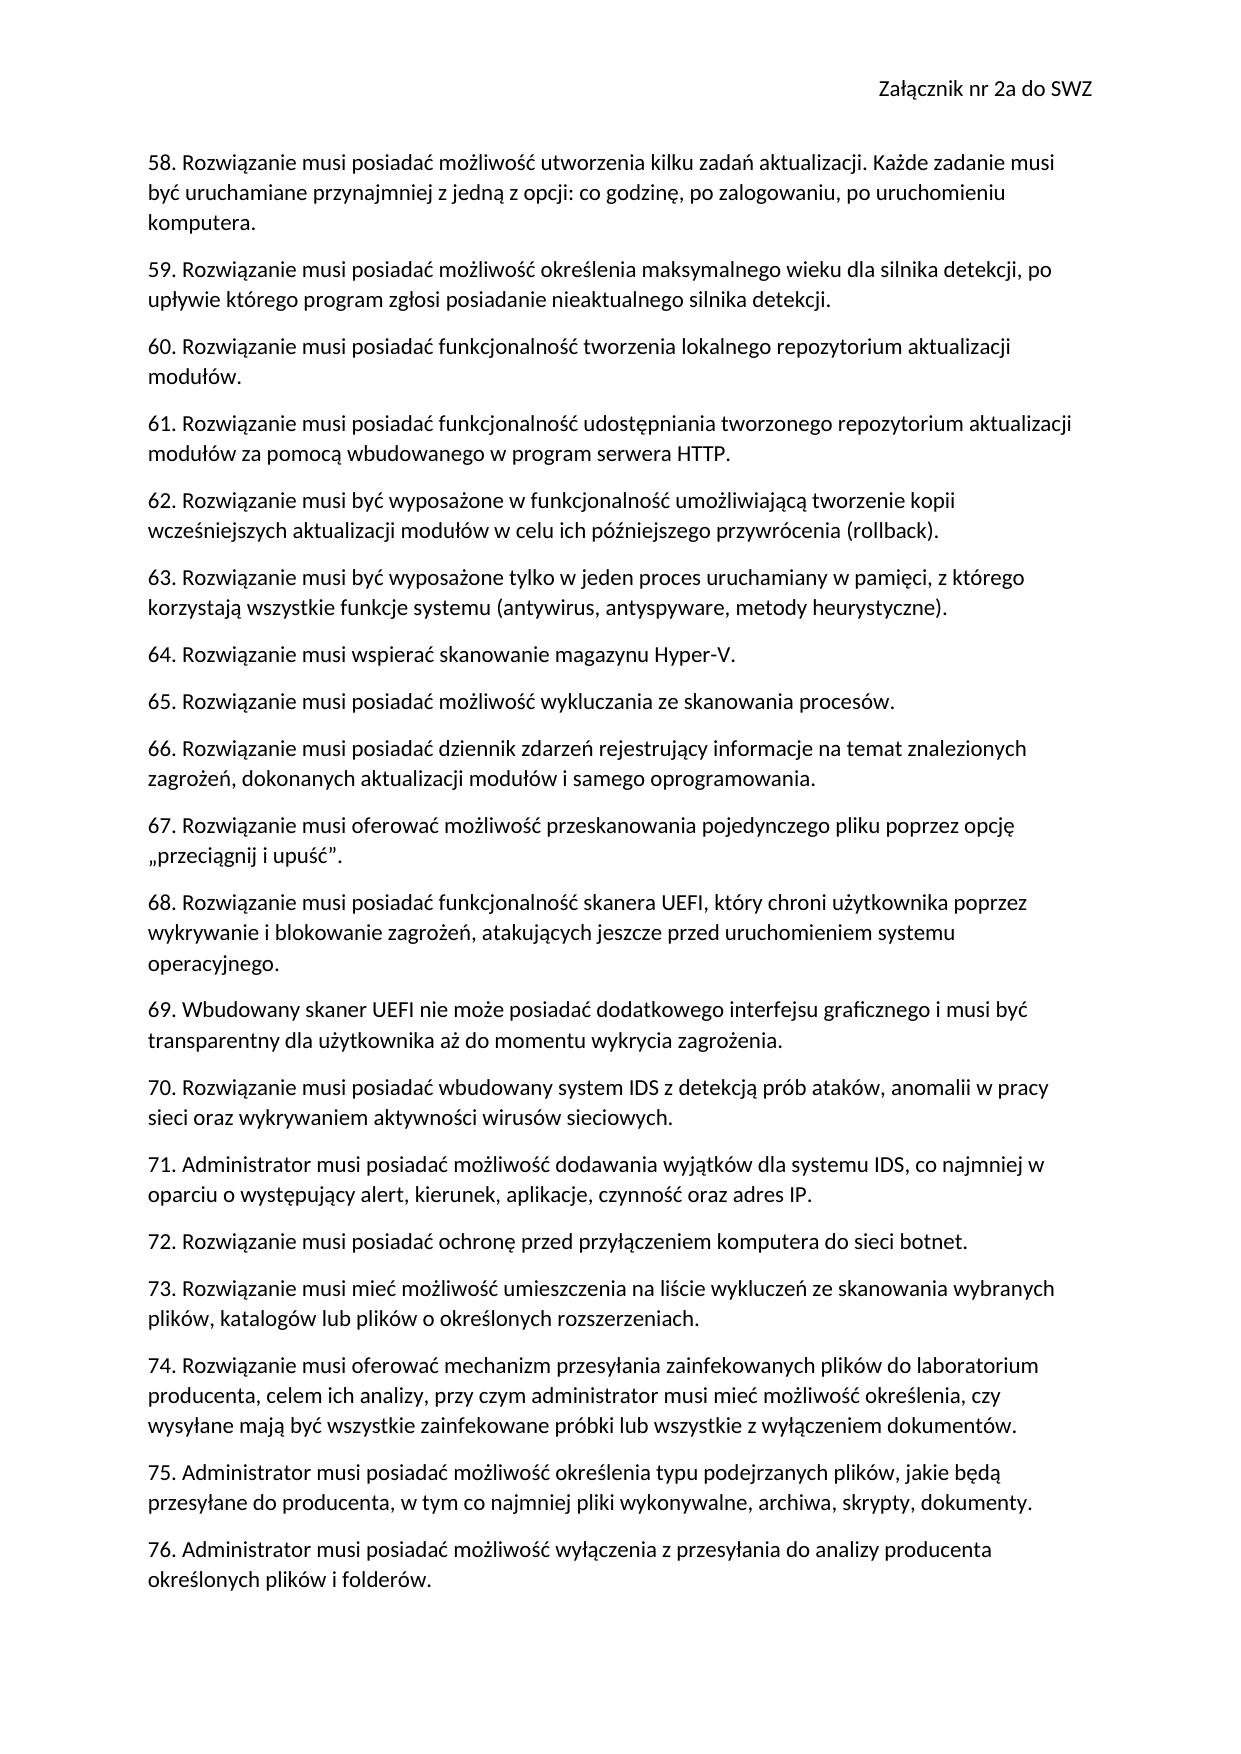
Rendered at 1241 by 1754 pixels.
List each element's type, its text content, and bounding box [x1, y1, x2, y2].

text 76. Administrator musi posiadać możliwość wyłączenia z przesyłania do analizy producenta określonych plików i folderów. [148, 1535, 1093, 1593]
text 73. Rozwiązanie musi mieć możliwość umieszczenia na liście wykluczeń ze skanowania wybranych plików, katalogów lub plików o określonych rozszerzeniach. [148, 1274, 1093, 1332]
text 74. Rozwiązanie musi oferować mechanizm przesyłania zainfekowanych plików do laboratorium producenta, celem ich analizy, przy czym administrator musi mieć możliwość określenia, czy wysyłane mają być wszystkie zainfekowane próbki lub wszystkie z wyłączeniem dokumentów. [148, 1351, 1093, 1439]
text 64. Rozwiązanie musi wspierać skanowanie magazynu Hyper-V. [148, 640, 1093, 668]
text 61. Rozwiązanie musi posiadać funkcjonalność udostępniania tworzonego repozytorium aktualizacji modułów za pomocą wbudowanego w program serwera HTTP. [148, 409, 1093, 467]
text 59. Rozwiązanie musi posiadać możliwość określenia maksymalnego wieku dla silnika detekcji, po upływie którego program zgłosi posiadanie nieaktualnego silnika detekcji. [148, 255, 1093, 313]
text 75. Administrator musi posiadać możliwość określenia typu podejrzanych plików, jakie będą przesyłane do producenta, w tym co najmniej pliki wykonywalne, archiwa, skrypty, dokumenty. [148, 1458, 1093, 1516]
text 58. Rozwiązanie musi posiadać możliwość utworzenia kilku zadań aktualizacji. Każde zadanie musi być uruchamiane przynajmniej z jedną z opcji: co godzinę, po zalogowaniu, po uruchomieniu komputera. [148, 148, 1093, 236]
text 62. Rozwiązanie musi być wyposażone w funkcjonalność umożliwiającą tworzenie kopii wcześniejszych aktualizacji modułów w celu ich późniejszego przywrócenia (rollback). [148, 486, 1093, 544]
text 72. Rozwiązanie musi posiadać ochronę przed przyłączeniem komputera do sieci botnet. [148, 1227, 1093, 1255]
text 69. Wbudowany skaner UEFI nie może posiadać dodatkowego interfejsu graficznego i musi być transparentny dla użytkownika aż do momentu wykrycia zagrożenia. [148, 996, 1093, 1054]
text 71. Administrator musi posiadać możliwość dodawania wyjątków dla systemu IDS, co najmniej w oparciu o występujący alert, kierunek, aplikacje, czynność oraz adres IP. [148, 1150, 1093, 1208]
text 65. Rozwiązanie musi posiadać możliwość wykluczania ze skanowania procesów. [148, 687, 1093, 715]
text 68. Rozwiązanie musi posiadać funkcjonalność skanera UEFI, który chroni użytkownika poprzez wykrywanie i blokowanie zagrożeń, atakujących jeszcze przed uruchomieniem systemu operacyjnego. [148, 888, 1093, 977]
text 70. Rozwiązanie musi posiadać wbudowany system IDS z detekcją prób ataków, anomalii w pracy sieci oraz wykrywaniem aktywności wirusów sieciowych. [148, 1073, 1093, 1131]
text 67. Rozwiązanie musi oferować możliwość przeskanowania pojedynczego pliku poprzez opcję „przeciągnij i upuść”. [148, 811, 1093, 869]
text 60. Rozwiązanie musi posiadać funkcjonalność tworzenia lokalnego repozytorium aktualizacji modułów. [148, 332, 1093, 390]
text 63. Rozwiązanie musi być wyposażone tylko w jeden proces uruchamiany w pamięci, z którego korzystają wszystkie funkcje systemu (antywirus, antyspyware, metody heurystyczne). [148, 563, 1093, 621]
text 66. Rozwiązanie musi posiadać dziennik zdarzeń rejestrujący informacje na temat znalezionych zagrożeń, dokonanych aktualizacji modułów i samego oprogramowania. [148, 734, 1093, 792]
